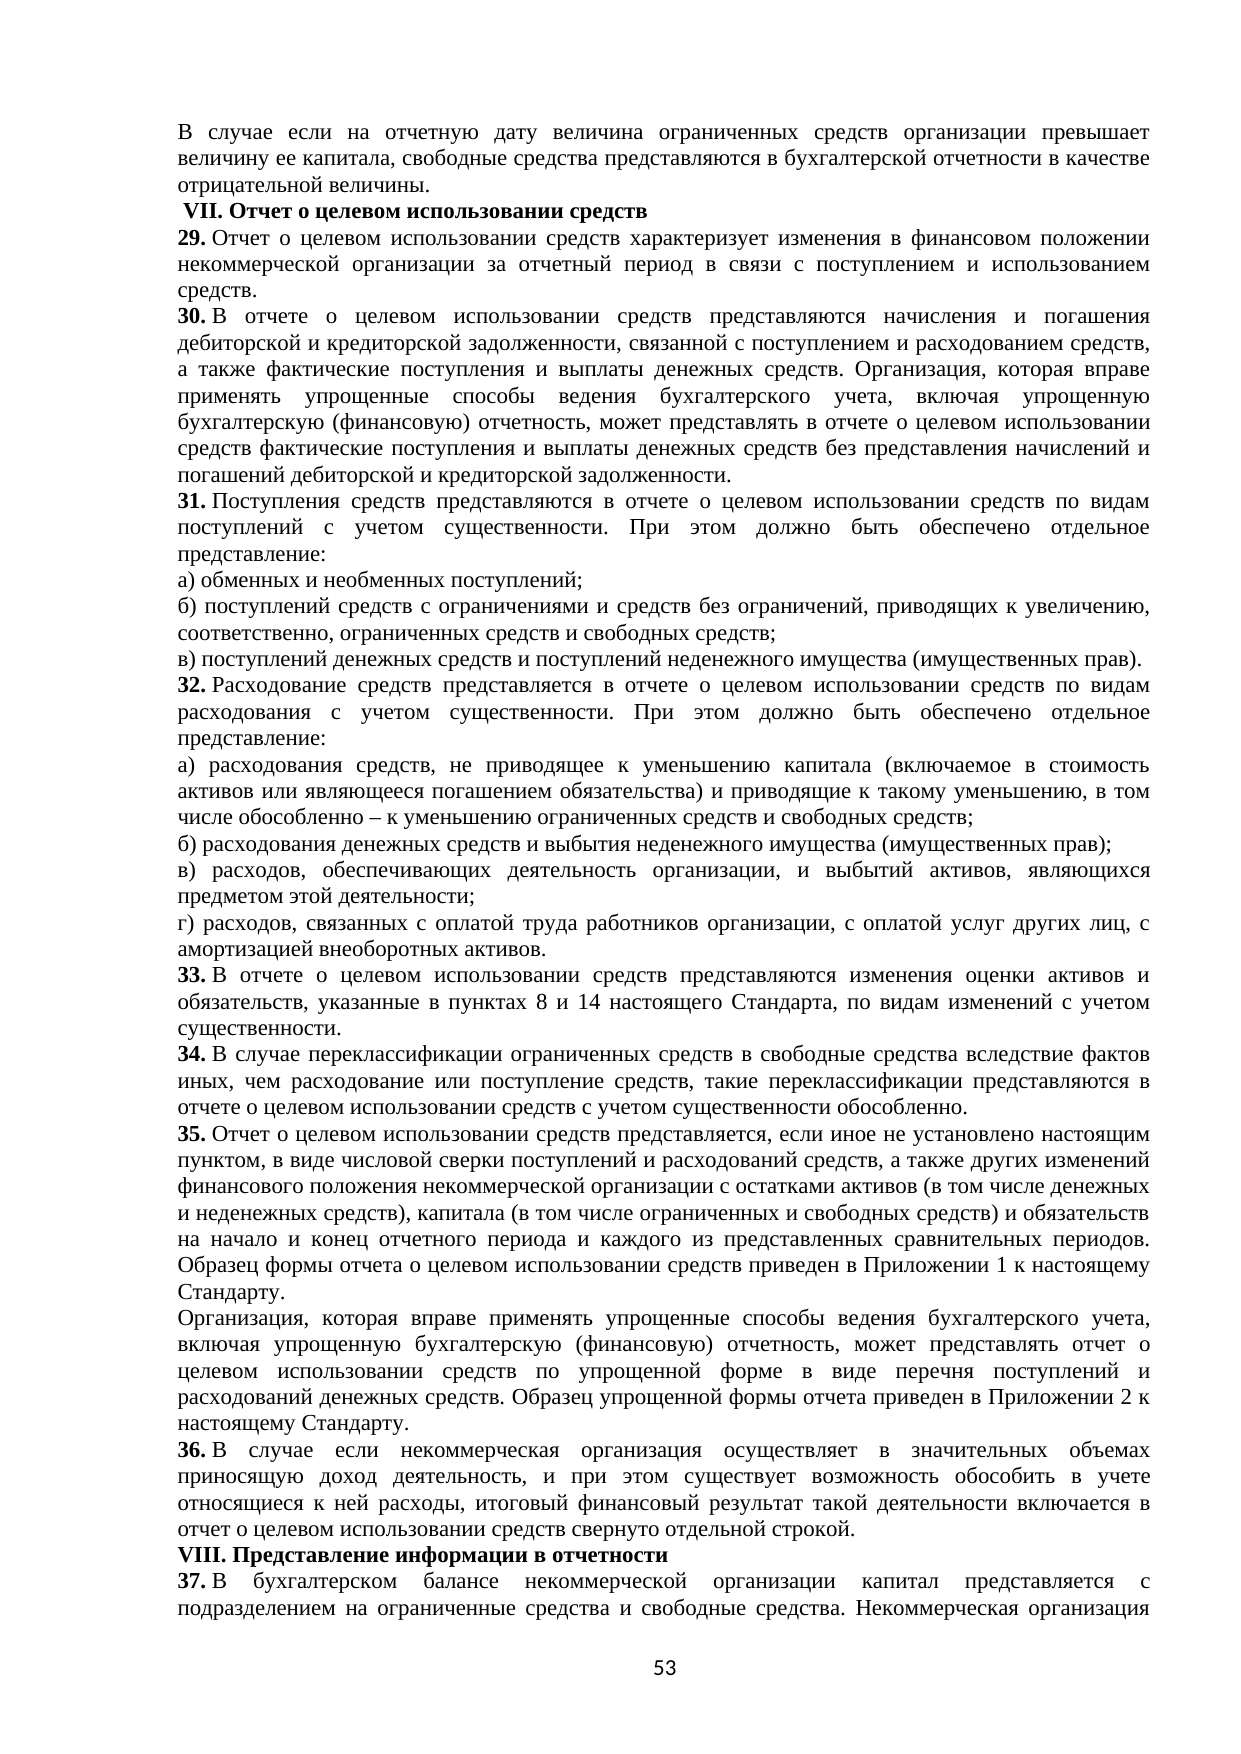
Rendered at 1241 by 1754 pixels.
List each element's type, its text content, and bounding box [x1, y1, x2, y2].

text 35. Отчет о целевом использовании средств представляется, если иное не установлено настоящим пунктом, в виде числовой сверки поступлений и расходований средств, а также других изменений финансового положения некоммерческой организации с остатками активов (в том числе денежных и неденежных средств), капитала (в том числе ограниченных и свободных средств) и обязательств на начало и конец отчетного периода и каждого из представленных сравнительных периодов. Образец формы отчета о целевом использовании средств приведен в Приложении 1 к настоящему Стандарту. [177, 1119, 1152, 1304]
text 30. В отчете о целевом использовании средств представляются начисления и погашения дебиторской и кредиторской задолженности, связанной с поступлением и расходованием средств, а также фактические поступления и выплаты денежных средств. Организация, которая вправе применять упрощенные способы ведения бухгалтерского учета, включая упрощенную бухгалтерскую (финансовую) отчетность, может представлять в отчете о целевом использовании средств фактические поступления и выплаты денежных средств без представления начислений и погашений дебиторской и кредиторской задолженности. [177, 303, 1152, 487]
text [177, 1568, 1152, 1620]
text в) расходов, обеспечивающих деятельность организации, и выбытий активов, являющихся предметом этой деятельности; [177, 856, 1152, 909]
text 29. Отчет о целевом использовании средств характеризует изменения в финансовом положении некоммерческой организации за отчетный период в связи с поступлением и использованием средств. [177, 223, 1152, 303]
text 32. Расходование средств представляется в отчете о целевом использовании средств по видам расходования с учетом существенности. При этом должно быть обеспечено отдельное представление: [177, 672, 1152, 751]
text 33. В отчете о целевом использовании средств представляются изменения оценки активов и обязательств, указанные в пунктах 8 и 14 настоящего Стандарта, по видам изменений с учетом существенности. [177, 961, 1152, 1041]
text 34. В случае переклассификации ограниченных средств в свободные средства вследствие фактов иных, чем расходование или поступление средств, такие переклассификации представляются в отчете о целевом использовании средств с учетом существенности обособленно. [177, 1041, 1152, 1119]
text а) расходования средств, не приводящее к уменьшению капитала (включаемое в стоимость активов или являющееся погашением обязательства) и приводящие к такому уменьшению, в том числе обособленно – к уменьшению ограниченных средств и свободных средств; [177, 751, 1152, 830]
text а) обменных и необменных поступлений; [177, 566, 1152, 592]
text Организация, которая вправе применять упрощенные способы ведения бухгалтерского учета, включая упрощенную бухгалтерскую (финансовую) отчетность, может представлять отчет о целевом использовании средств по упрощенной форме в виде перечня поступлений и расходований денежных средств. Образец упрощенной формы отчета приведен в Приложении 2 к настоящему Стандарту. [177, 1304, 1152, 1436]
text б) расходования денежных средств и выбытия неденежного имущества (имущественных прав); [177, 830, 1152, 856]
text б) поступлений средств с ограничениями и средств без ограничений, приводящих к увеличению, соответственно, ограниченных средств и свободных средств; [177, 592, 1152, 645]
text В случае если на отчетную дату величина ограниченных средств организации превышает величину ее капитала, свободные средства представляются в бухгалтерской отчетности в качестве отрицательной величины. [177, 118, 1152, 197]
text г) расходов, связанных с оплатой труда работников организации, с оплатой услуг других лиц, с амортизацией внеоборотных активов. [177, 909, 1152, 961]
text 36. В случае если некоммерческая организация осуществляет в значительных объемах приносящую доход деятельность, и при этом существует возможность обособить в учете относящиеся к ней расходы, итоговый финансовый результат такой деятельности включается в отчет о целевом использовании средств свернуто отдельной строкой. [177, 1436, 1152, 1541]
text VIII. Представление информации в отчетности [177, 1541, 1152, 1568]
text 31. Поступления средств представляются в отчете о целевом использовании средств по видам поступлений с учетом существенности. При этом должно быть обеспечено отдельное представление: [177, 487, 1152, 566]
text в) поступлений денежных средств и поступлений неденежного имущества (имущественных прав). [177, 645, 1152, 672]
text VII. Отчет о целевом использовании средств [177, 197, 1152, 223]
